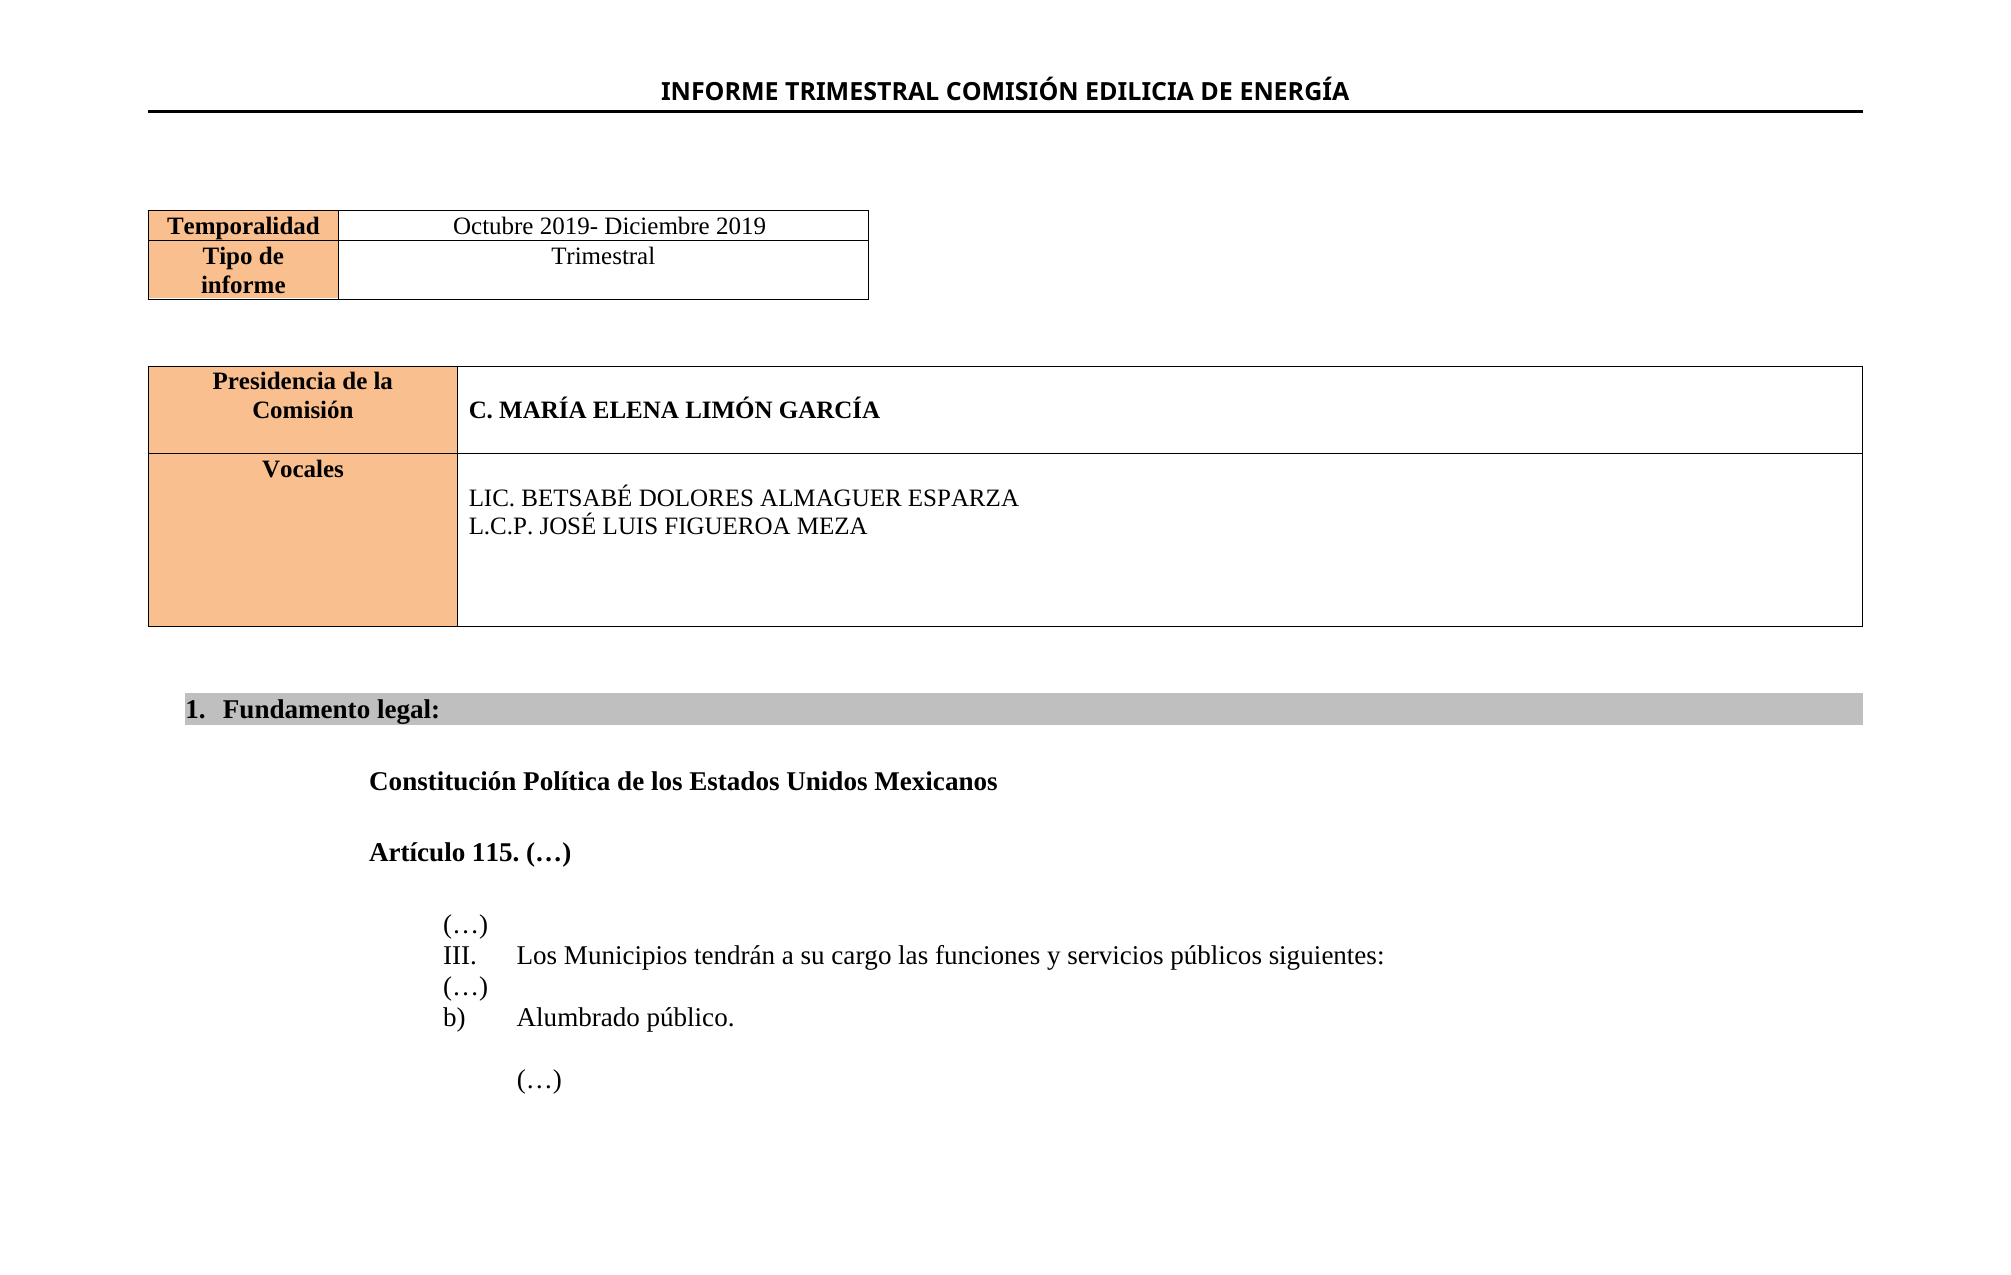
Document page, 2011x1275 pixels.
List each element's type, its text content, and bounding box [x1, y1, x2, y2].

table_header C. MARÍA ELENA LIMÓN GARCÍA [458, 367, 1862, 453]
table_header Octubre 2019- Diciembre 2019 [339, 211, 868, 240]
table_cell Trimestral [339, 241, 868, 298]
text b) Alumbrado público. [443, 1001, 1863, 1032]
text Constitución Política de los Estados Unidos Mexicanos [295, 765, 1863, 796]
table_header Temporalidad [149, 211, 338, 240]
table_cell Vocales [149, 454, 457, 626]
text (…) [443, 908, 1863, 939]
text Artículo 115. (…) [295, 836, 1863, 868]
table_header Presidencia de la Comisión [149, 367, 457, 453]
text (…) [443, 1064, 1863, 1095]
text III. Los Municipios tendrán a su cargo las funciones y servicios públicos siguientes: [443, 939, 1863, 970]
text (…) [443, 970, 1863, 1001]
list Fundamento legal: [185, 693, 1863, 725]
table_cell LIC. BETSABÉ DOLORES ALMAGUER ESPARZA L.C.P. JOSÉ LUIS FIGUEROA MEZA [458, 454, 1862, 626]
table_cell Tipo de informe [149, 241, 338, 298]
